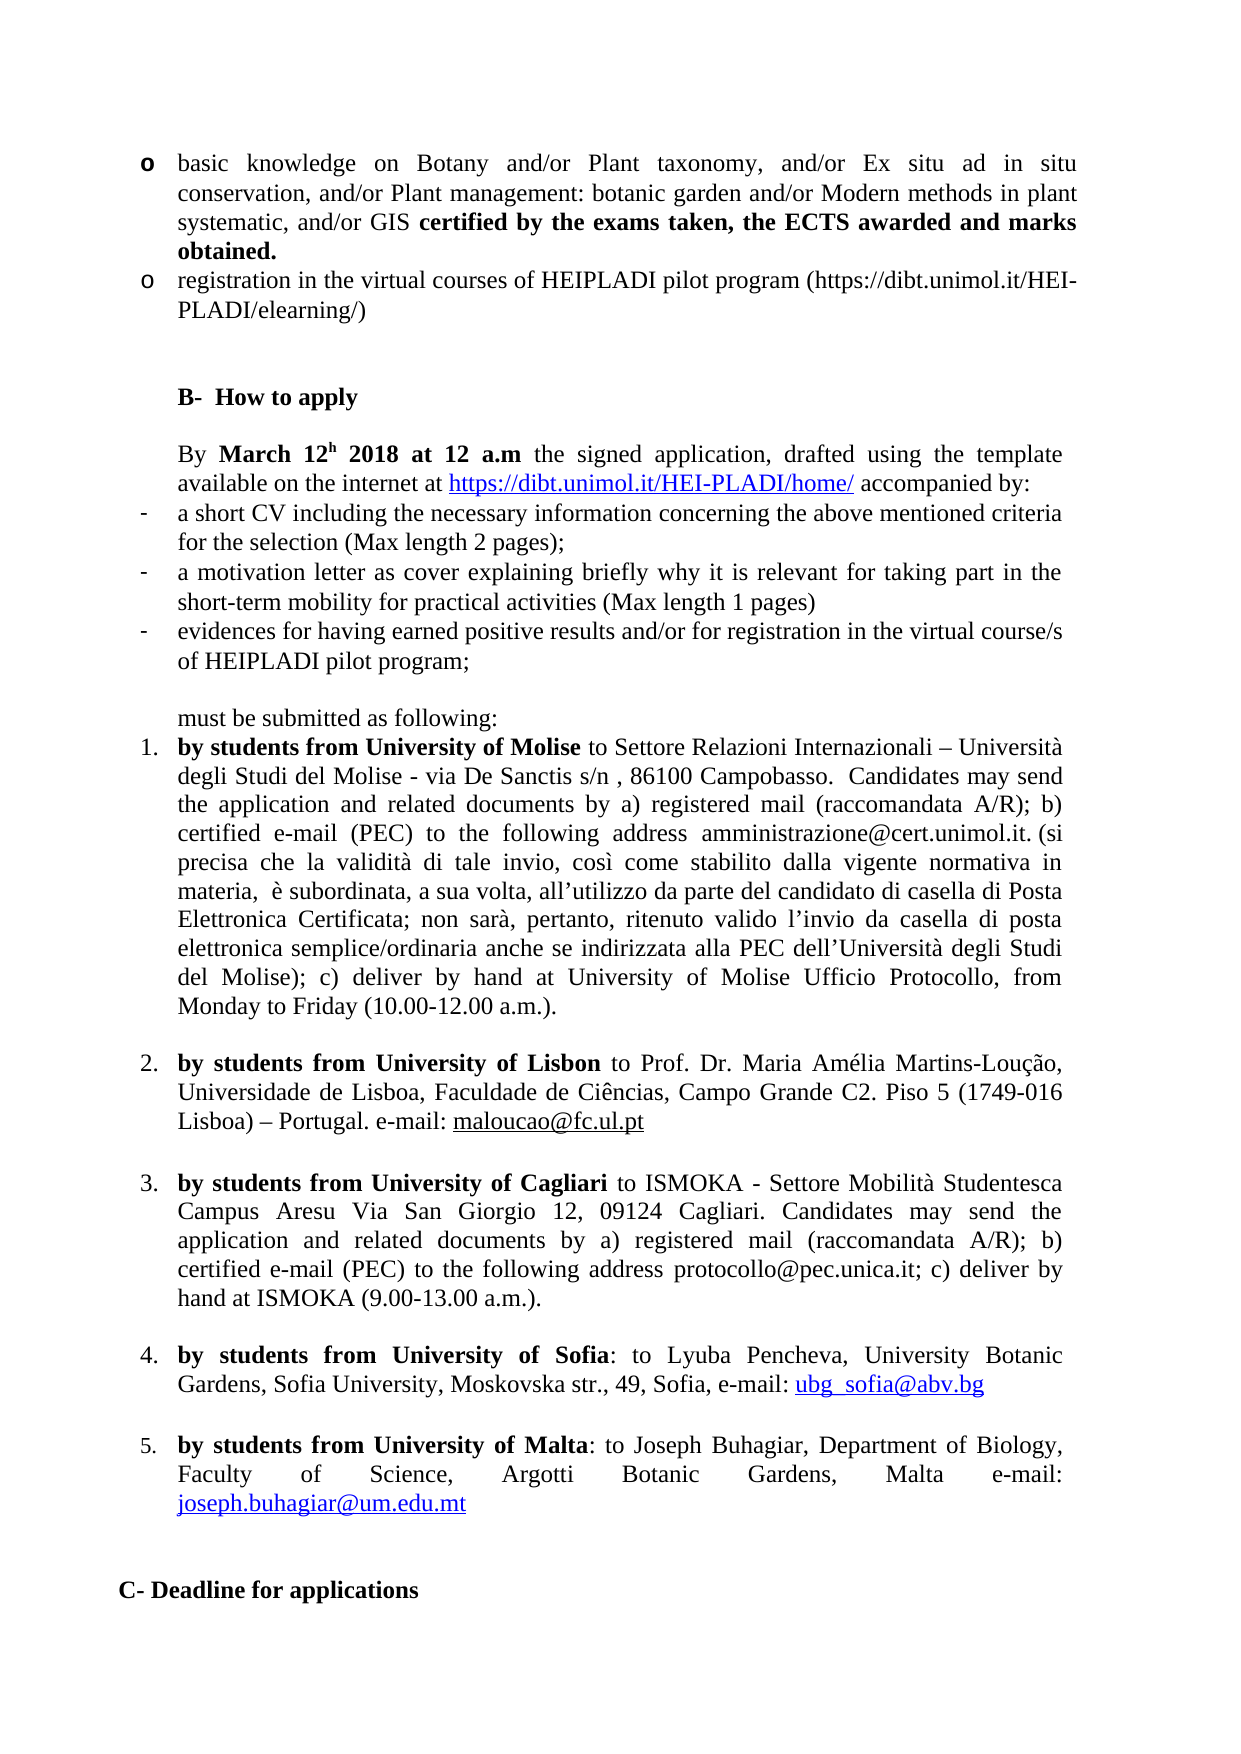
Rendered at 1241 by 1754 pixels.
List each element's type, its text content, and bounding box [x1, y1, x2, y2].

text By March 12h 2018 at 12 a.m the signed application, drafted using the template available on the internet at https://dibt.unimol.it/HEI-PLADI/home/ accompanied by: [177, 439, 1063, 497]
list How to apply [177, 382, 1078, 411]
list basic knowledge on Botany and/or Plant taxonomy, and/or Ex situ ad in situ conservation, and/or Plant management: botanic garden and/or Modern methods in plant systematic, and/or GIS certified by the exams taken, the ECTS awarded and marks obtained. [140, 148, 1078, 265]
list evidences for having earned positive results and/or for registration in the virtual course/s of HEIPLADI pilot program; [140, 615, 1063, 674]
list by students from University of Cagliari to ISMOKA - Settore Mobilità Studentesca Campus Aresu Via San Giorgio 12, 09124 Cagliari. Candidates may send the application and related documents by a) registered mail (raccomandata A/R); b) certified e-mail (PEC) to the following address protocollo@pec.unica.it; c) deliver by hand at ISMOKA (9.00-13.00 a.m.). [140, 1168, 1063, 1311]
text C- Deadline for applications [118, 1546, 1078, 1603]
list by students from University of Lisbon to Prof. Dr. Maria Amélia Martins-Loução, Universidade de Lisboa, Faculdade de Ciências, Campo Grande C2. Piso 5 (1749-016 Lisboa) – Portugal. e-mail: maloucao@fc.ul.pt [140, 1048, 1063, 1134]
text must be submitted as following: [177, 703, 1063, 732]
list by students from University of Sofia: to Lyuba Pencheva, University Botanic Gardens, Sofia University, Moskovska str., 49, Sofia, e-mail: ubg_sofia@abv.bg [140, 1340, 1063, 1398]
list registration in the virtual courses of HEIPLADI pilot program (https://dibt.unimol.it/HEI-PLADI/elearning/) [140, 265, 1078, 324]
list by students from University of Molise to Settore Relazioni Internazionali – Università degli Studi del Molise - via De Sanctis s/n , 86100 Campobasso. Candidates may send the application and related documents by a) registered mail (raccomandata A/R); b) certified e-mail (PEC) to the following address amministrazione@cert.unimol.it. (si precisa che la validità di tale invio, così come stabilito dalla vigente normativa in materia, è subordinata, a sua volta, all’utilizzo da parte del candidato di casella di Posta Elettronica Certificata; non sarà, pertanto, ritenuto valido l’invio da casella di posta elettronica semplice/ordinaria anche se indirizzata alla PEC dell’Università degli Studi del Molise); c) deliver by hand at University of Molise Ufficio Protocollo, from Monday to Friday (10.00-12.00 a.m.). [140, 732, 1063, 1019]
list a short CV including the necessary information concerning the above mentioned criteria for the selection (Max length 2 pages); [140, 497, 1063, 556]
list a motivation letter as cover explaining briefly why it is relevant for taking part in the short-term mobility for practical activities (Max length 1 pages) [140, 556, 1063, 615]
list by students from University of Malta: to Joseph Buhagiar, Department of Biology, Faculty of Science, Argotti Botanic Gardens, Malta e-mail: joseph.buhagiar@um.edu.mt [140, 1431, 1063, 1517]
